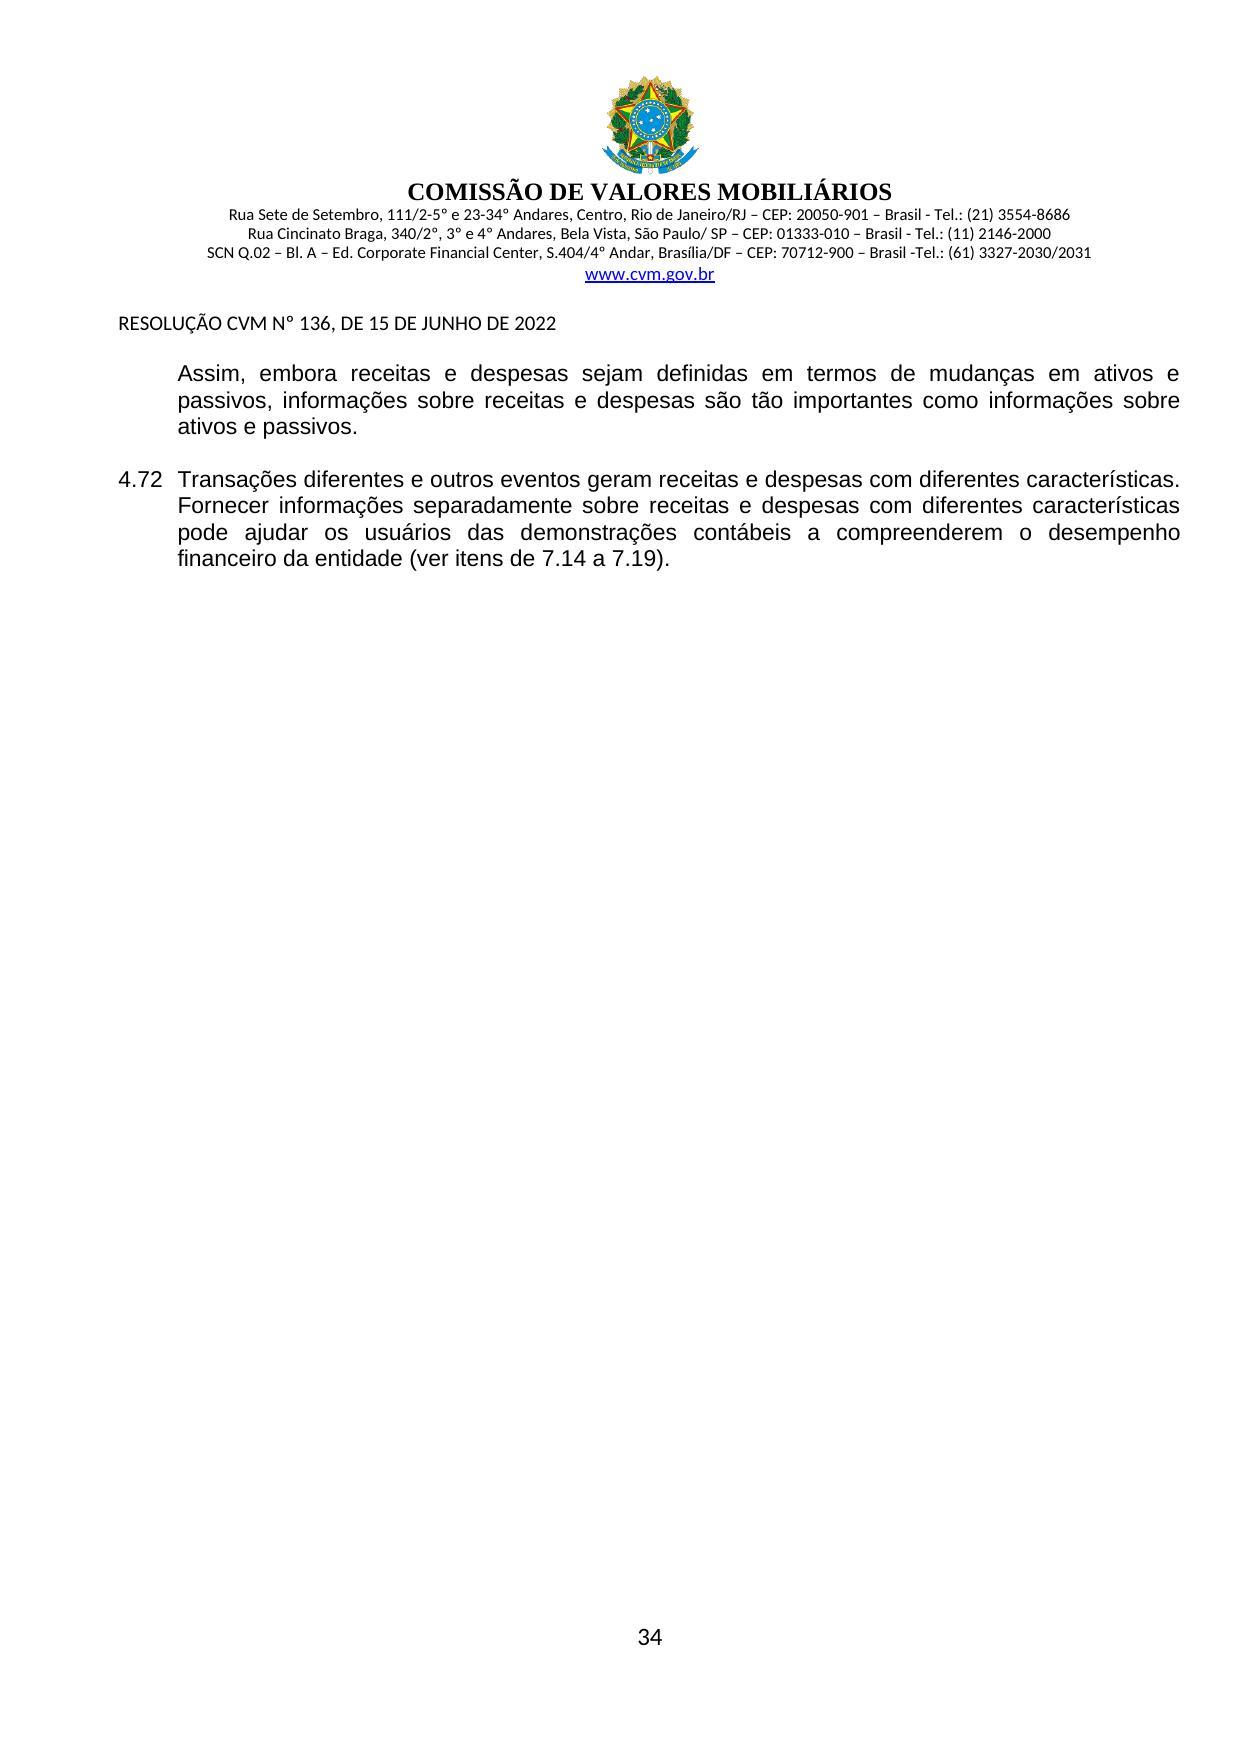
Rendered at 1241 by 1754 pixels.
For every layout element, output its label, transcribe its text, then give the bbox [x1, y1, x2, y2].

picture [598, 73, 702, 177]
text 4.72 Transações diferentes e outros eventos geram receitas e despesas com diferentes características. Fornecer informações separadamente sobre receitas e despesas com diferentes características pode ajudar os usuários das demonstrações contábeis a compreenderem o desempenho financeiro da entidade (ver itens de 7.14 a 7.19). [118, 466, 1181, 571]
